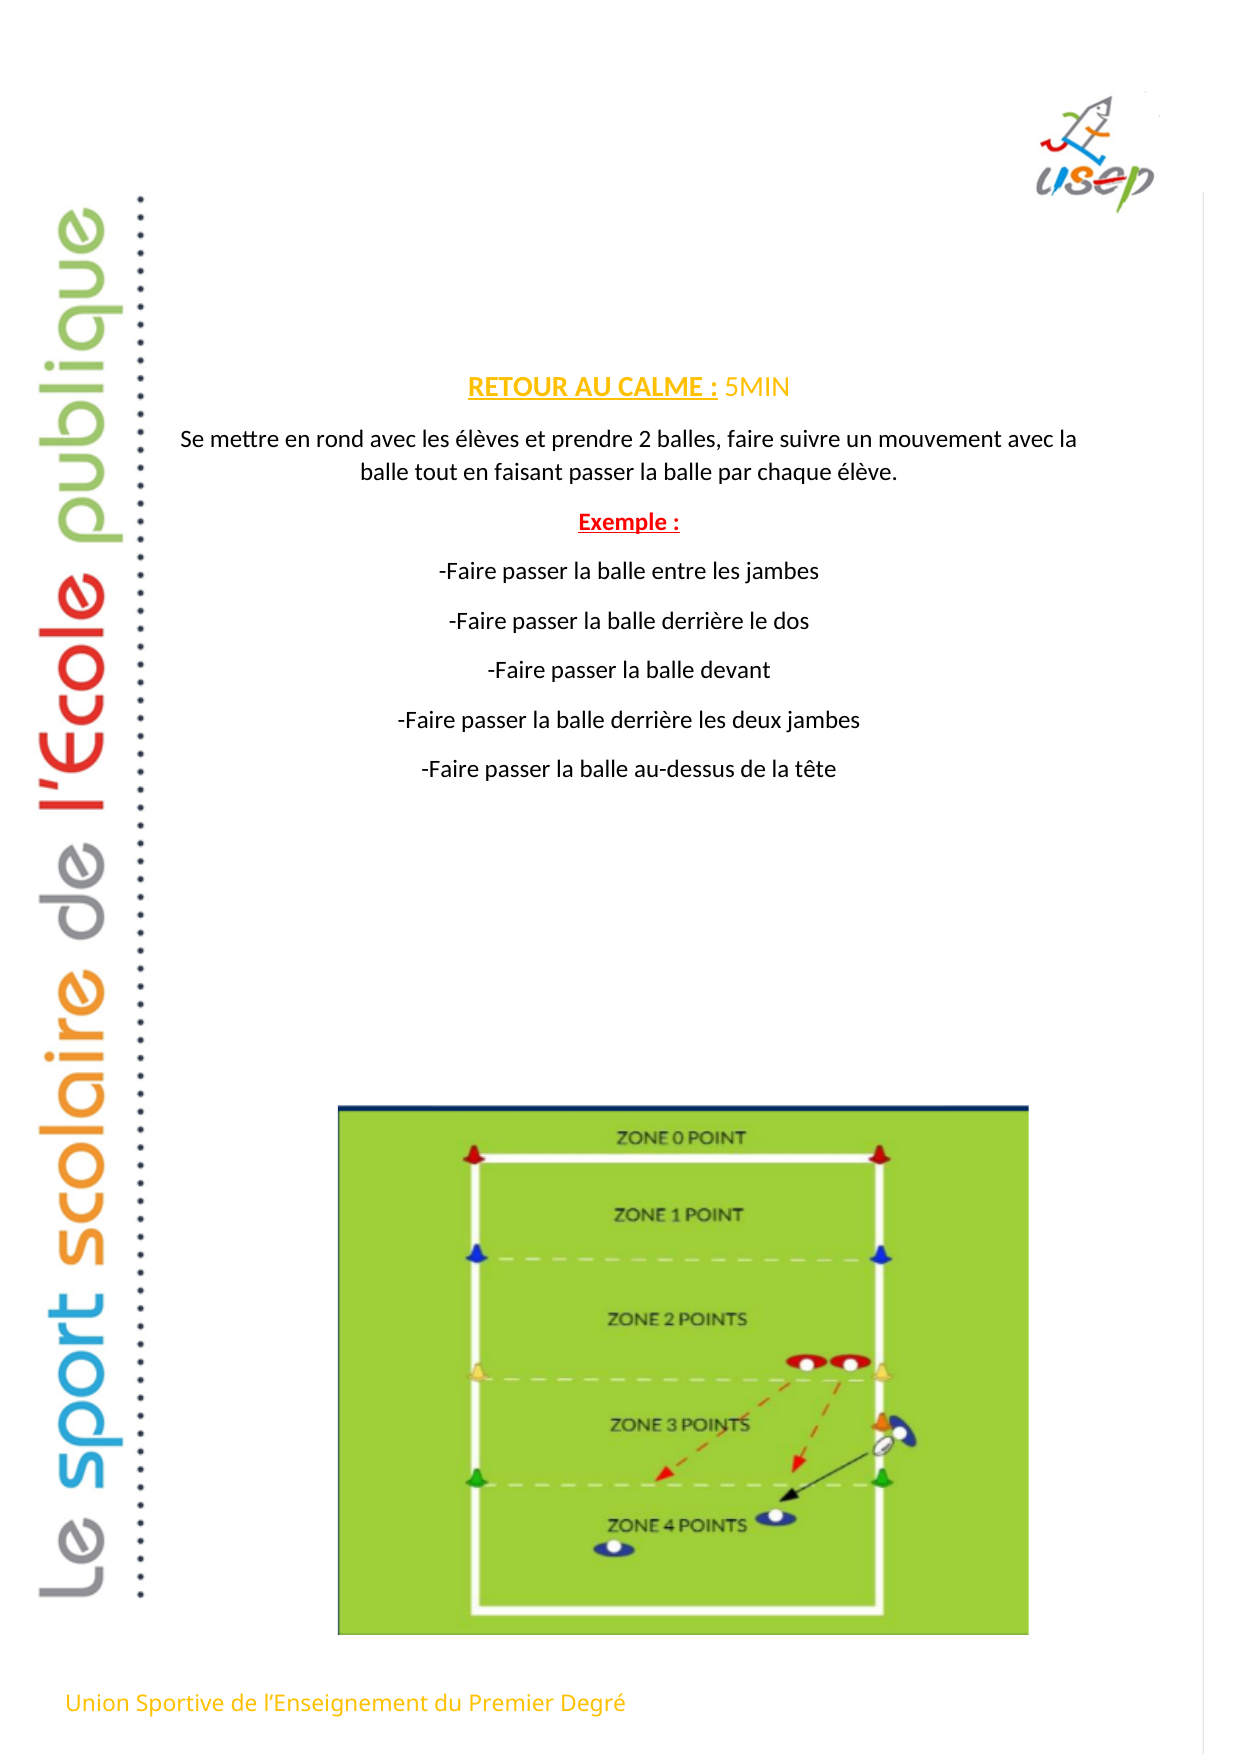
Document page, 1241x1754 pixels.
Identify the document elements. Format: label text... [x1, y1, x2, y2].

text -Faire passer la balle au-dessus de la tête [153, 754, 1104, 784]
text -Faire passer la balle derrière le dos [153, 605, 1104, 635]
text -Faire passer la balle devant [153, 654, 1104, 685]
text Exemple : [153, 506, 1104, 536]
text RETOUR AU CALME : 5MIN [153, 368, 1104, 404]
text Se mettre en rond avec les élèves et prendre 2 balles, faire suivre un mouvement avec la balle tout en faisant passer la balle par chaque élève. [153, 423, 1104, 487]
text -Faire passer la balle entre les jambes [153, 555, 1104, 586]
picture [20, 91, 1205, 1754]
text -Faire passer la balle derrière les deux jambes [153, 704, 1104, 734]
